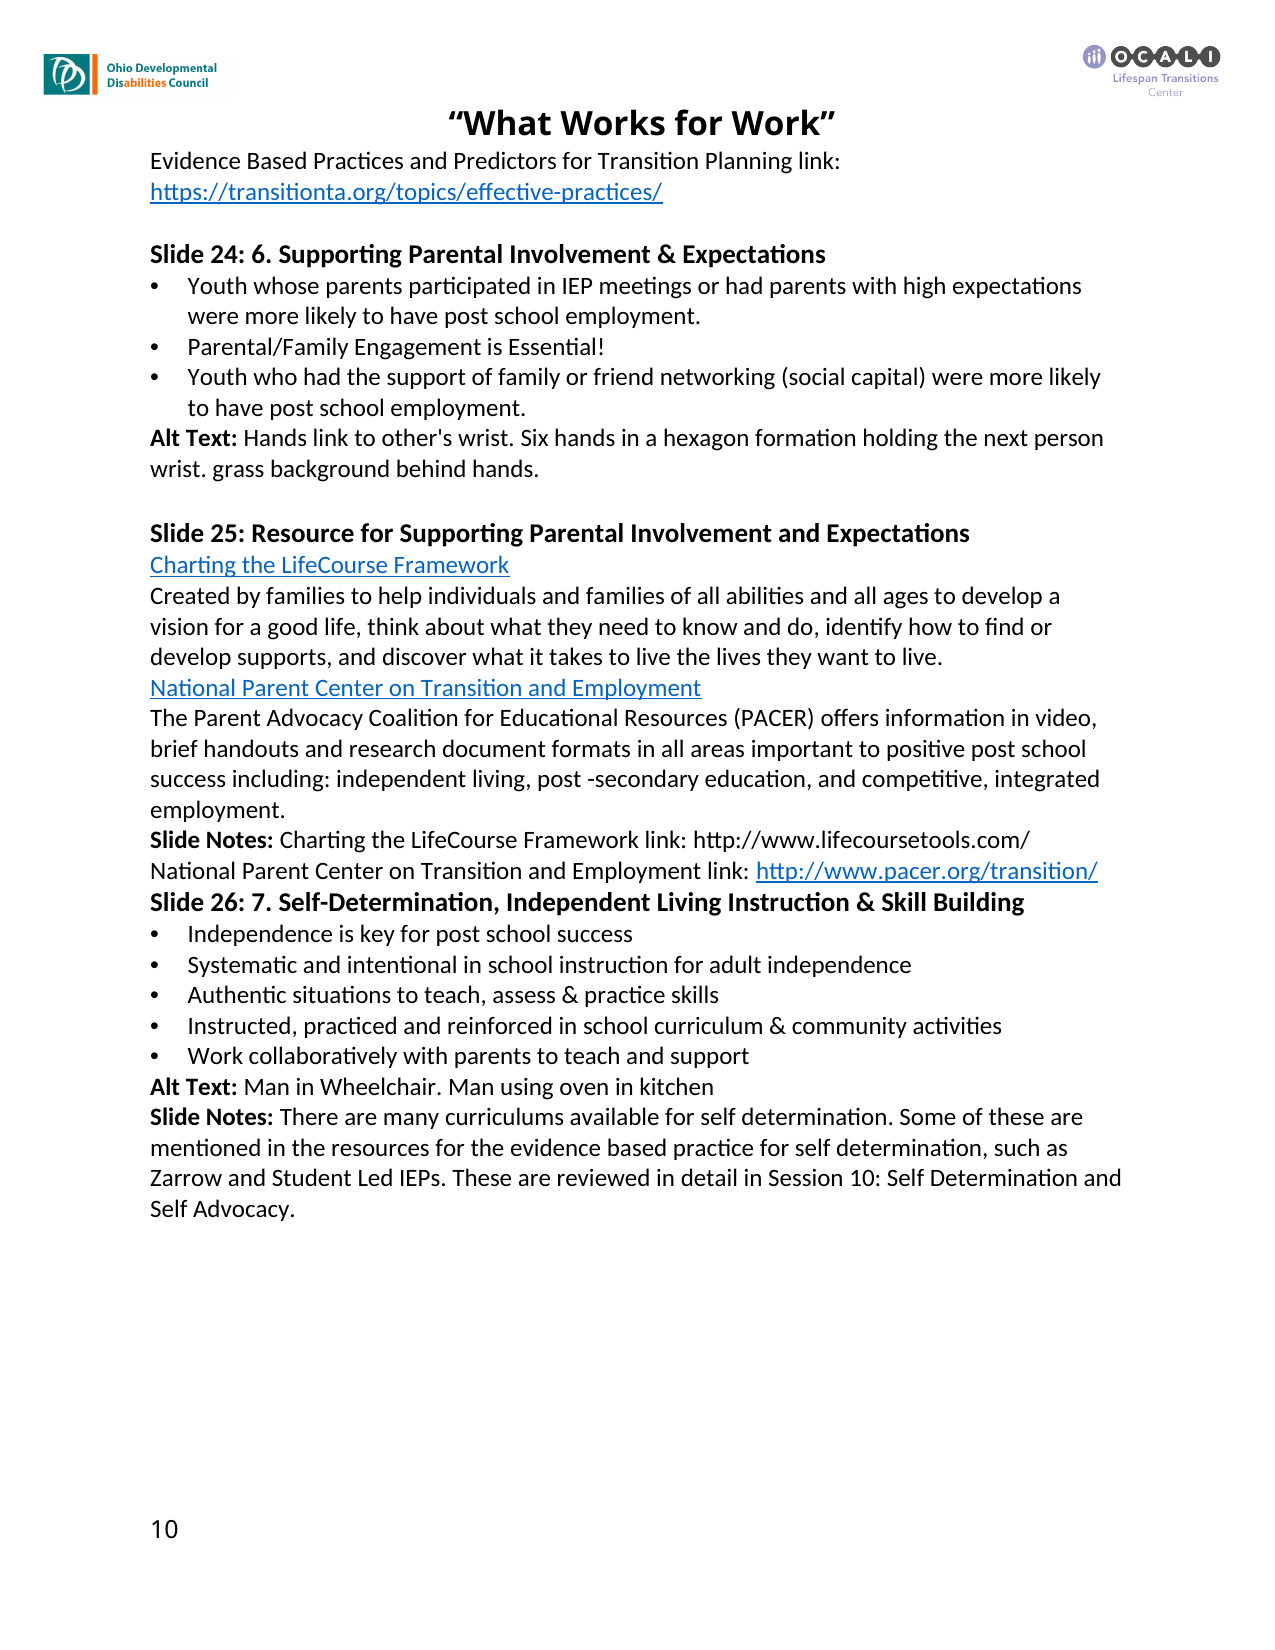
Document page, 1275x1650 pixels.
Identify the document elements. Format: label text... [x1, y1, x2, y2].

picture [38, 54, 238, 99]
text Slide Notes: Charting the LifeCourse Framework link: http://www.lifecoursetools.com/ [150, 824, 1125, 855]
subtitle Systematic and intentional in school instruction for adult independence [150, 949, 1125, 979]
subtitle Authentic situations to teach, assess & practice skills [150, 979, 1125, 1010]
subtitle Alt Text: Man in Wheelchair. Man using oven in kitchen [150, 1071, 1125, 1102]
subtitle Slide 25: Resource for Supporting Parental Involvement and Expectations [150, 517, 1125, 550]
subtitle Parental/Family Engagement is Essential! [150, 331, 1125, 362]
subtitle Slide 24: 6. Supporting Parental Involvement & Expectations [150, 237, 1125, 270]
text Slide Notes: There are many curriculums available for self determination. Some of these are mentioned in the resources for the evidence based practice for self determination, such as Zarrow and Student Led IEPs. These are reviewed in detail in Session 10: Self Determination and Self Advocacy. [150, 1102, 1125, 1224]
subtitle Independence is key for post school success [150, 918, 1125, 949]
text Evidence Based Practices and Predictors for Transition Planning link: https://transitionta.org/topics/effective-practices/ [150, 145, 1125, 206]
text National Parent Center on Transition and Employment link: http://www.pacer.org/transition/ [150, 855, 1125, 885]
subtitle Slide 26: 7. Self-Determination, Independent Living Instruction & Skill Building [150, 885, 1125, 918]
subtitle Created by families to help individuals and families of all abilities and all ages to develop a vision for a good life, think about what they need to know and do, identify how to find or develop supports, and discover what it takes to live the lives they want to live. [150, 580, 1125, 672]
picture [1080, 43, 1224, 99]
subtitle Work collaboratively with parents to teach and support [150, 1041, 1125, 1071]
subtitle National Parent Center on Transition and Employment [150, 672, 1125, 702]
subtitle Alt Text: Hands link to other's wrist. Six hands in a hexagon formation holding the next person wrist. grass background behind hands. [150, 423, 1125, 484]
subtitle Instructed, practiced and reinforced in school curriculum & community activities [150, 1010, 1125, 1041]
subtitle Youth whose parents participated in IEP meetings or had parents with high expectations were more likely to have post school employment. [150, 270, 1125, 331]
subtitle The Parent Advocacy Coalition for Educational Resources (PACER) offers information in video, brief handouts and research document formats in all areas important to positive post school success including: independent living, post -secondary education, and competitive, integrated employment. [150, 702, 1125, 824]
subtitle Youth who had the support of family or friend networking (social capital) were more likely to have post school employment. [150, 362, 1125, 423]
subtitle Charting the LifeCourse Framework [150, 550, 1125, 580]
